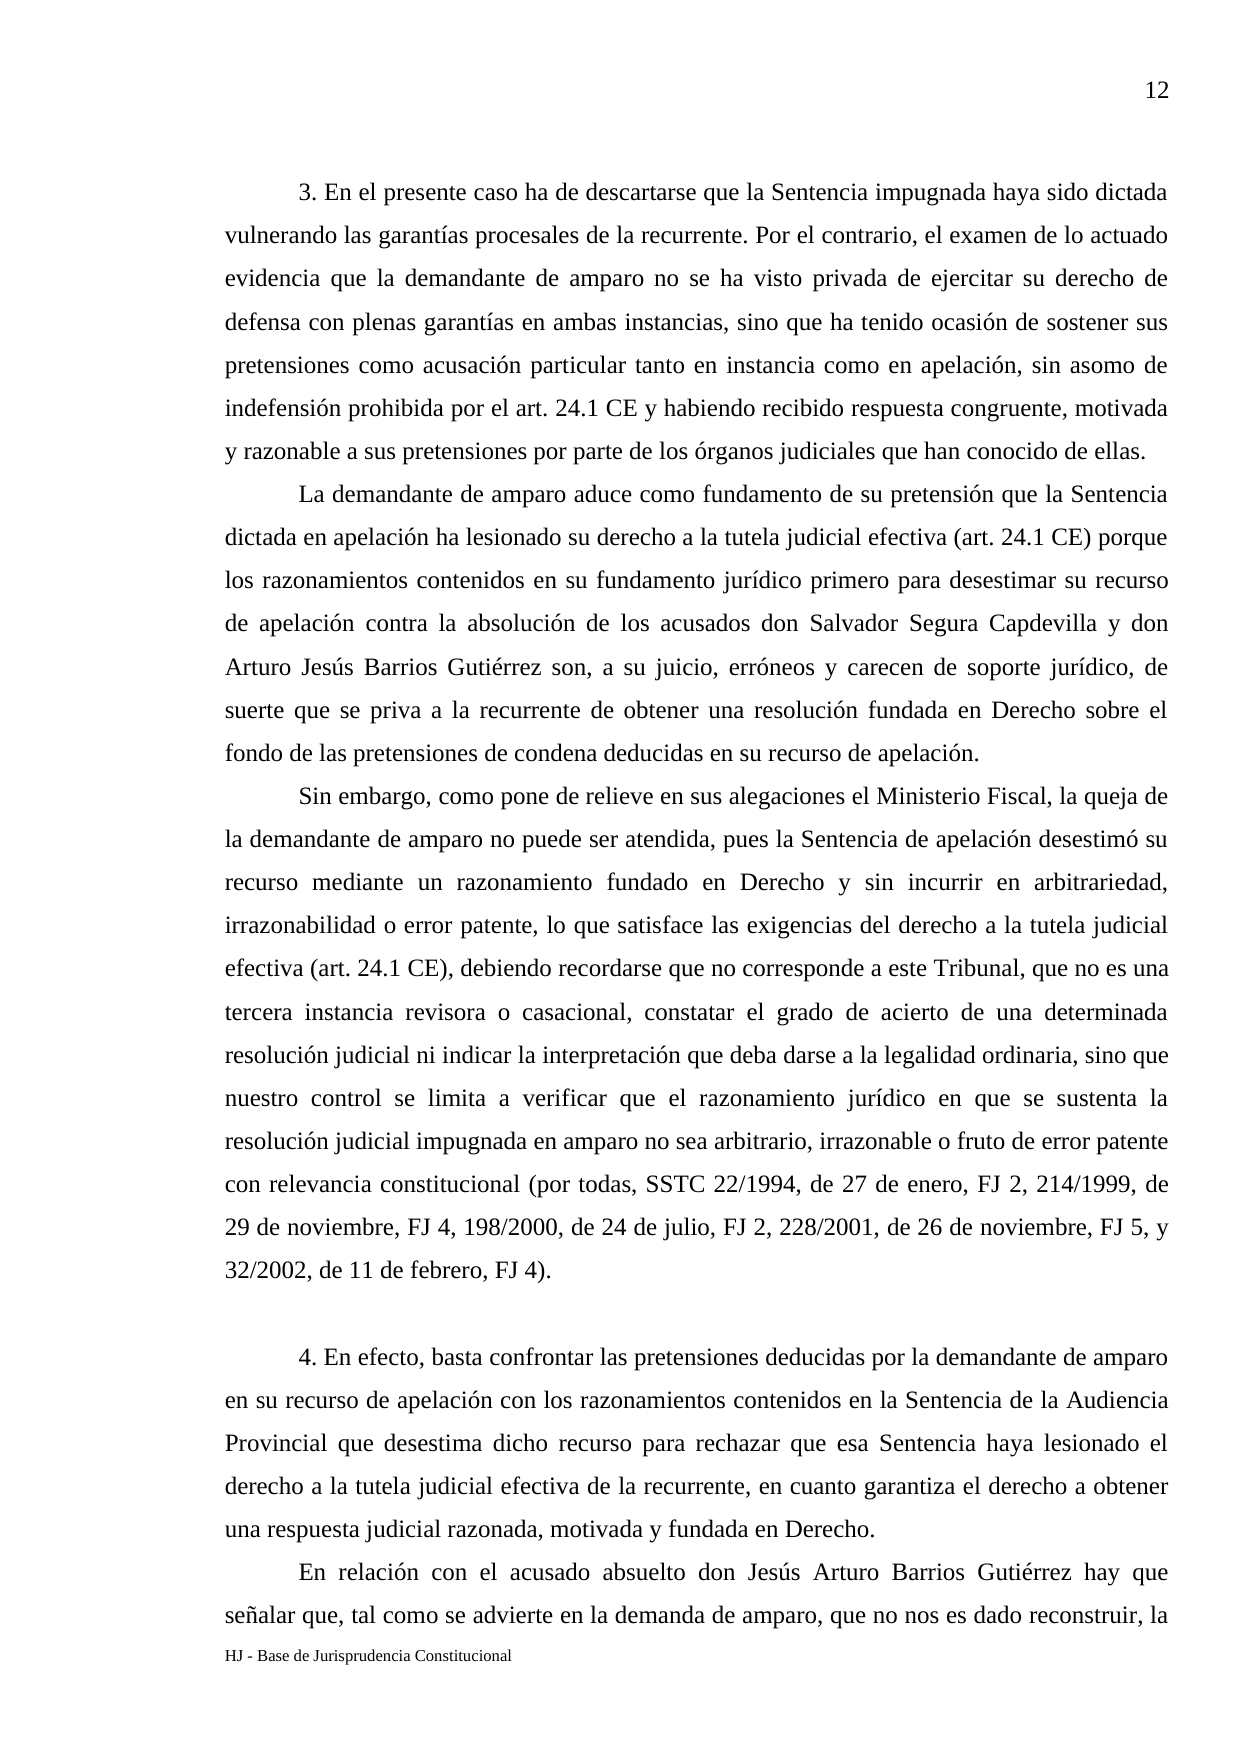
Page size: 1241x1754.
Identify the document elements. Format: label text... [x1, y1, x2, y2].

text 3. En el presente caso ha de descartarse que la Sentencia impugnada haya sido dictada vulnerando las garantías procesales de la recurrente. Por el contrario, el examen de lo actuado evidencia que la demandante de amparo no se ha visto privada de ejercitar su derecho de defensa con plenas garantías en ambas instancias, sino que ha tenido ocasión de sostener sus pretensiones como acusación particular tanto en instancia como en apelación, sin asomo de indefensión prohibida por el art. 24.1 CE y habiendo recibido respuesta congruente, motivada y razonable a sus pretensiones por parte de los órganos judiciales que han conocido de ellas. [224, 177, 1169, 465]
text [224, 1557, 1169, 1629]
text 4. En efecto, basta confrontar las pretensiones deducidas por la demandante de amparo en su recurso de apelación con los razonamientos contenidos en la Sentencia de la Audiencia Provincial que desestima dicho recurso para rechazar que esa Sentencia haya lesionado el derecho a la tutela judicial efectiva de la recurrente, en cuanto garantiza el derecho a obtener una respuesta judicial razonada, motivada y fundada en Derecho. [224, 1342, 1169, 1543]
text Sin embargo, como pone de relieve en sus alegaciones el Ministerio Fiscal, la queja de la demandante de amparo no puede ser atendida, pues la Sentencia de apelación desestimó su recurso mediante un razonamiento fundado en Derecho y sin incurrir en arbitrariedad, irrazonabilidad o error patente, lo que satisface las exigencias del derecho a la tutela judicial efectiva (art. 24.1 CE), debiendo recordarse que no corresponde a este Tribunal, que no es una tercera instancia revisora o casacional, constatar el grado de acierto de una determinada resolución judicial ni indicar la interpretación que deba darse a la legalidad ordinaria, sino que nuestro control se limita a verificar que el razonamiento jurídico en que se sustenta la resolución judicial impugnada en amparo no sea arbitrario, irrazonable o fruto de error patente con relevancia constitucional (por todas, SSTC 22/1994, de 27 de enero, FJ 2, 214/1999, de 29 de noviembre, FJ 4, 198/2000, de 24 de julio, FJ 2, 228/2001, de 26 de noviembre, FJ 5, y 32/2002, de 11 de febrero, FJ 4). [224, 781, 1169, 1284]
text La demandante de amparo aduce como fundamento de su pretensión que la Sentencia dictada en apelación ha lesionado su derecho a la tutela judicial efectiva (art. 24.1 CE) porque los razonamientos contenidos en su fundamento jurídico primero para desestimar su recurso de apelación contra la absolución de los acusados don Salvador Segura Capdevilla y don Arturo Jesús Barrios Gutiérrez son, a su juicio, erróneos y carecen de soporte jurídico, de suerte que se priva a la recurrente de obtener una resolución fundada en Derecho sobre el fondo de las pretensiones de condena deducidas en su recurso de apelación. [224, 479, 1169, 767]
